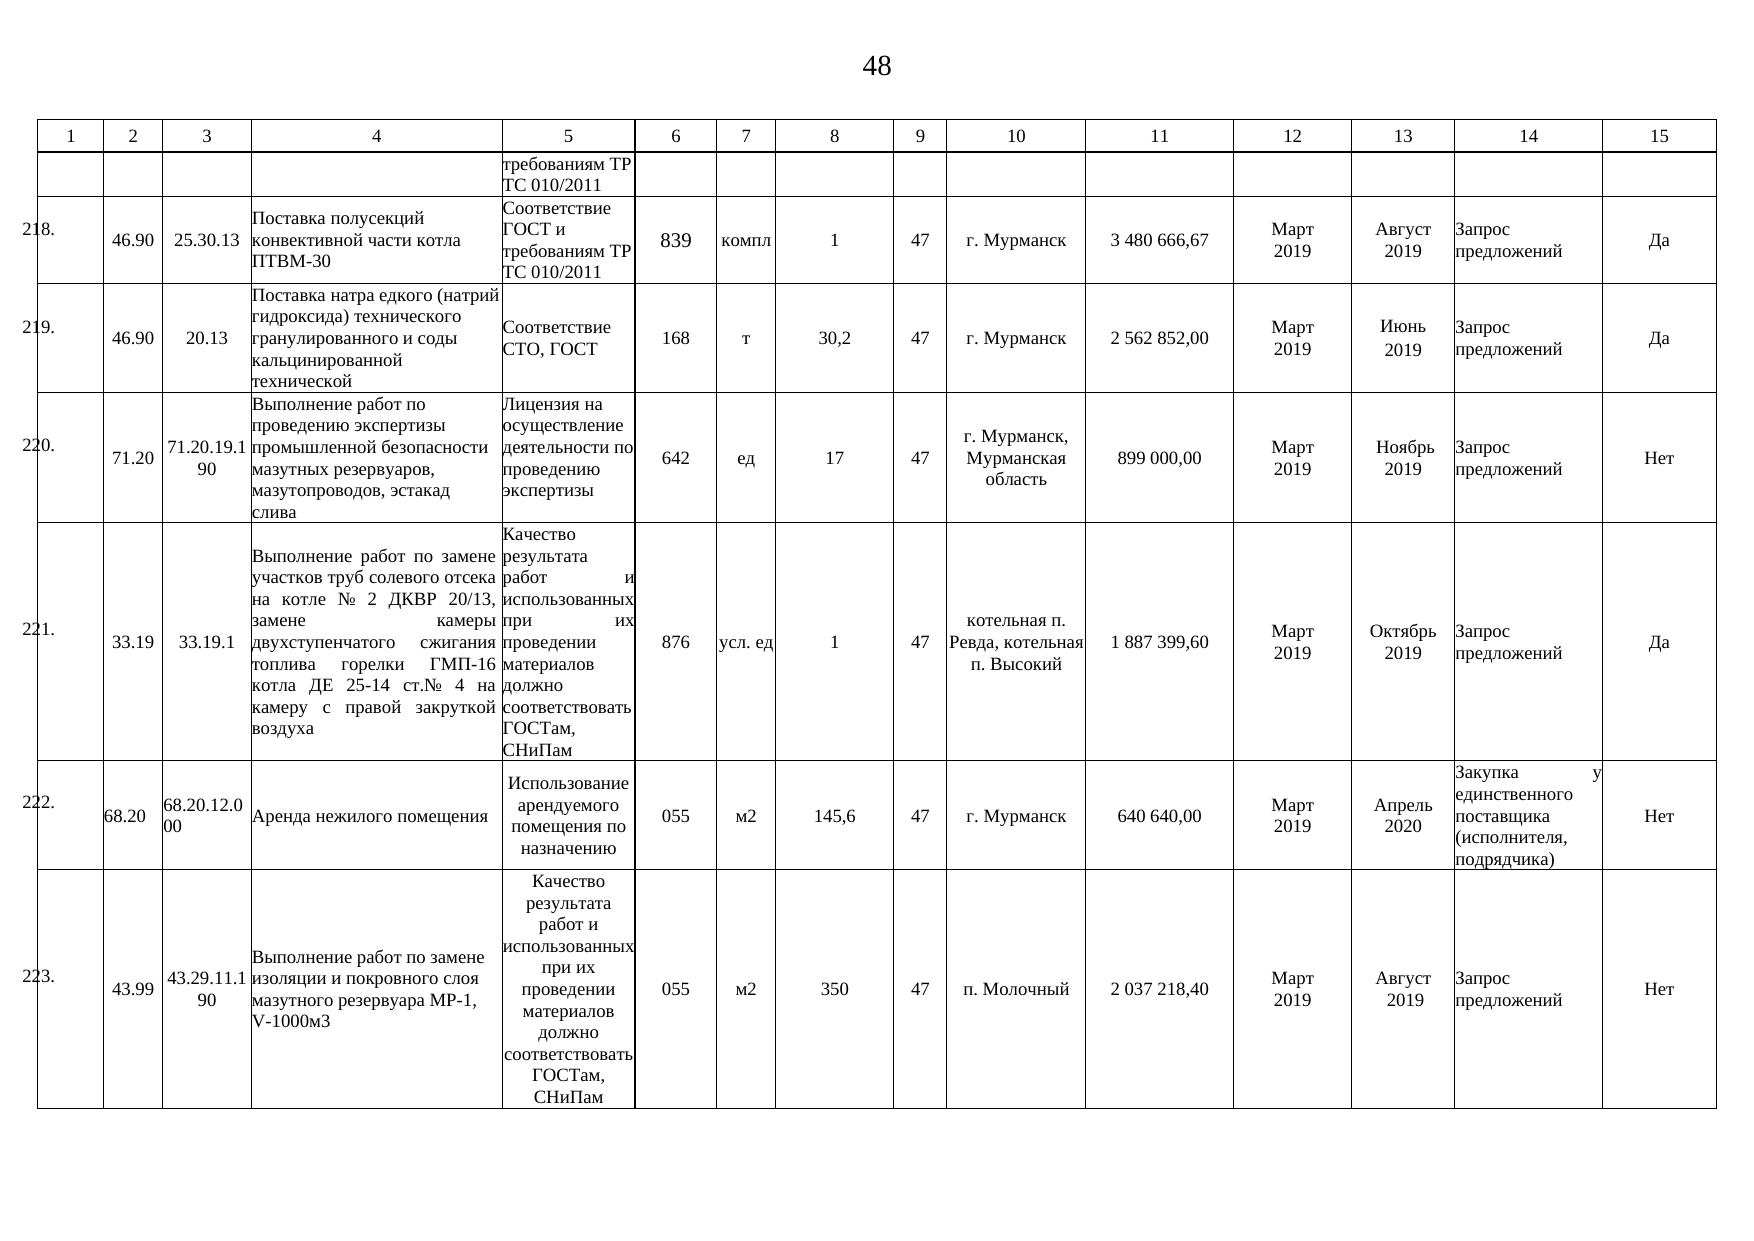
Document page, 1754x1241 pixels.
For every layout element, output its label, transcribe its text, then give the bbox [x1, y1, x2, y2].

table_header 13 [1352, 120, 1454, 151]
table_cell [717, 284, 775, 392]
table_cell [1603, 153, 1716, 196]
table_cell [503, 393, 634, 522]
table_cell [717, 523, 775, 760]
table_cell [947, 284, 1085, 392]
table_header 6 [636, 120, 716, 151]
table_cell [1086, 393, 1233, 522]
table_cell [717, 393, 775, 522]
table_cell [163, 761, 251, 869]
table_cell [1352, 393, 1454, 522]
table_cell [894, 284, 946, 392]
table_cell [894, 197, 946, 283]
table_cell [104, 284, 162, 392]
table_header 5 [503, 120, 634, 151]
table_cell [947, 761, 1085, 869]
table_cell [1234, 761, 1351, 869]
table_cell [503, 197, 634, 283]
table_header 10 [947, 120, 1085, 151]
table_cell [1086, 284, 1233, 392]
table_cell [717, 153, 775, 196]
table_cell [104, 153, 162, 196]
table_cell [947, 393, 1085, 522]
table_header 4 [252, 120, 502, 151]
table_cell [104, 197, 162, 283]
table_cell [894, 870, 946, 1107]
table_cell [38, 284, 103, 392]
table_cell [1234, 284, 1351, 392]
table_header 15 [1603, 120, 1716, 151]
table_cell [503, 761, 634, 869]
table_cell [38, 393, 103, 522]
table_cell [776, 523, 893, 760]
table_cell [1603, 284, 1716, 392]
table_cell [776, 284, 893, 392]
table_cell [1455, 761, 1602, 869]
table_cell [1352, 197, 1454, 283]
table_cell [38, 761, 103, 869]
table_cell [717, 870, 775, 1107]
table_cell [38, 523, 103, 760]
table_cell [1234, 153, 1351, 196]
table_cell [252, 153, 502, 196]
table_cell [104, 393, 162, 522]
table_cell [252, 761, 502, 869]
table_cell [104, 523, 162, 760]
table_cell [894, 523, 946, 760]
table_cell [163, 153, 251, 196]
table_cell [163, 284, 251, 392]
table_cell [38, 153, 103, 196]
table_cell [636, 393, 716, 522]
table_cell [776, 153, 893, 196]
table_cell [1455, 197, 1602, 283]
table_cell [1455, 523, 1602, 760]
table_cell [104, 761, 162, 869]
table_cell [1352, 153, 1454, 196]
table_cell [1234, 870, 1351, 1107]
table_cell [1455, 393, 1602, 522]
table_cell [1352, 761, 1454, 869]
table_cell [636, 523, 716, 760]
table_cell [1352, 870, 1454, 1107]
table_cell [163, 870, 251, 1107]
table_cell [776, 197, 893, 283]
table_header 8 [776, 120, 893, 151]
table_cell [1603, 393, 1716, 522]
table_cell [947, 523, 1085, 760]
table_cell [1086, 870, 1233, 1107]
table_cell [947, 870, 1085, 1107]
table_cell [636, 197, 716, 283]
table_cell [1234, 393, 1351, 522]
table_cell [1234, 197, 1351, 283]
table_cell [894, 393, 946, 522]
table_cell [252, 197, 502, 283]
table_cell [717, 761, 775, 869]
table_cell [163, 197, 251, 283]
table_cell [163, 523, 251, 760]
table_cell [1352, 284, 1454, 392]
table_header 9 [894, 120, 946, 151]
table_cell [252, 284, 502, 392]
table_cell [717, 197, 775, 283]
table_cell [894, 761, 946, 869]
table_header 2 [104, 120, 162, 151]
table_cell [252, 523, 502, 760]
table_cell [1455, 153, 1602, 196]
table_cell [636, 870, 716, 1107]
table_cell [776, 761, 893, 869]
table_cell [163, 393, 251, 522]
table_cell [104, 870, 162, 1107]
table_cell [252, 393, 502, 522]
table_header 14 [1455, 120, 1602, 151]
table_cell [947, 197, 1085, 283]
table_header 11 [1086, 120, 1233, 151]
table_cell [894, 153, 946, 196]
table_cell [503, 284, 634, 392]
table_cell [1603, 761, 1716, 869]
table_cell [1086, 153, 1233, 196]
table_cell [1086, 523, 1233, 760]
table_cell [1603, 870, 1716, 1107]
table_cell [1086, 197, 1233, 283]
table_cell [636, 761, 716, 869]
table_header 12 [1234, 120, 1351, 151]
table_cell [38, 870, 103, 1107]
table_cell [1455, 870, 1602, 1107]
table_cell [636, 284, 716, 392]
table_header 7 [717, 120, 775, 151]
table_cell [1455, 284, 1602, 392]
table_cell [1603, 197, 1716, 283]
table_header 1 [38, 120, 103, 151]
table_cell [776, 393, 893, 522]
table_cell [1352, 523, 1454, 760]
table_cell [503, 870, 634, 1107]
table_header 3 [163, 120, 251, 151]
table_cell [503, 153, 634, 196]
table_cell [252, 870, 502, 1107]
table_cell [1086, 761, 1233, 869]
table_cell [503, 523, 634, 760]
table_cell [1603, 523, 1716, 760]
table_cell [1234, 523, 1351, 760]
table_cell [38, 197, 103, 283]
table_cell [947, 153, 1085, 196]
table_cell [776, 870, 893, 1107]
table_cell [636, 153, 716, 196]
